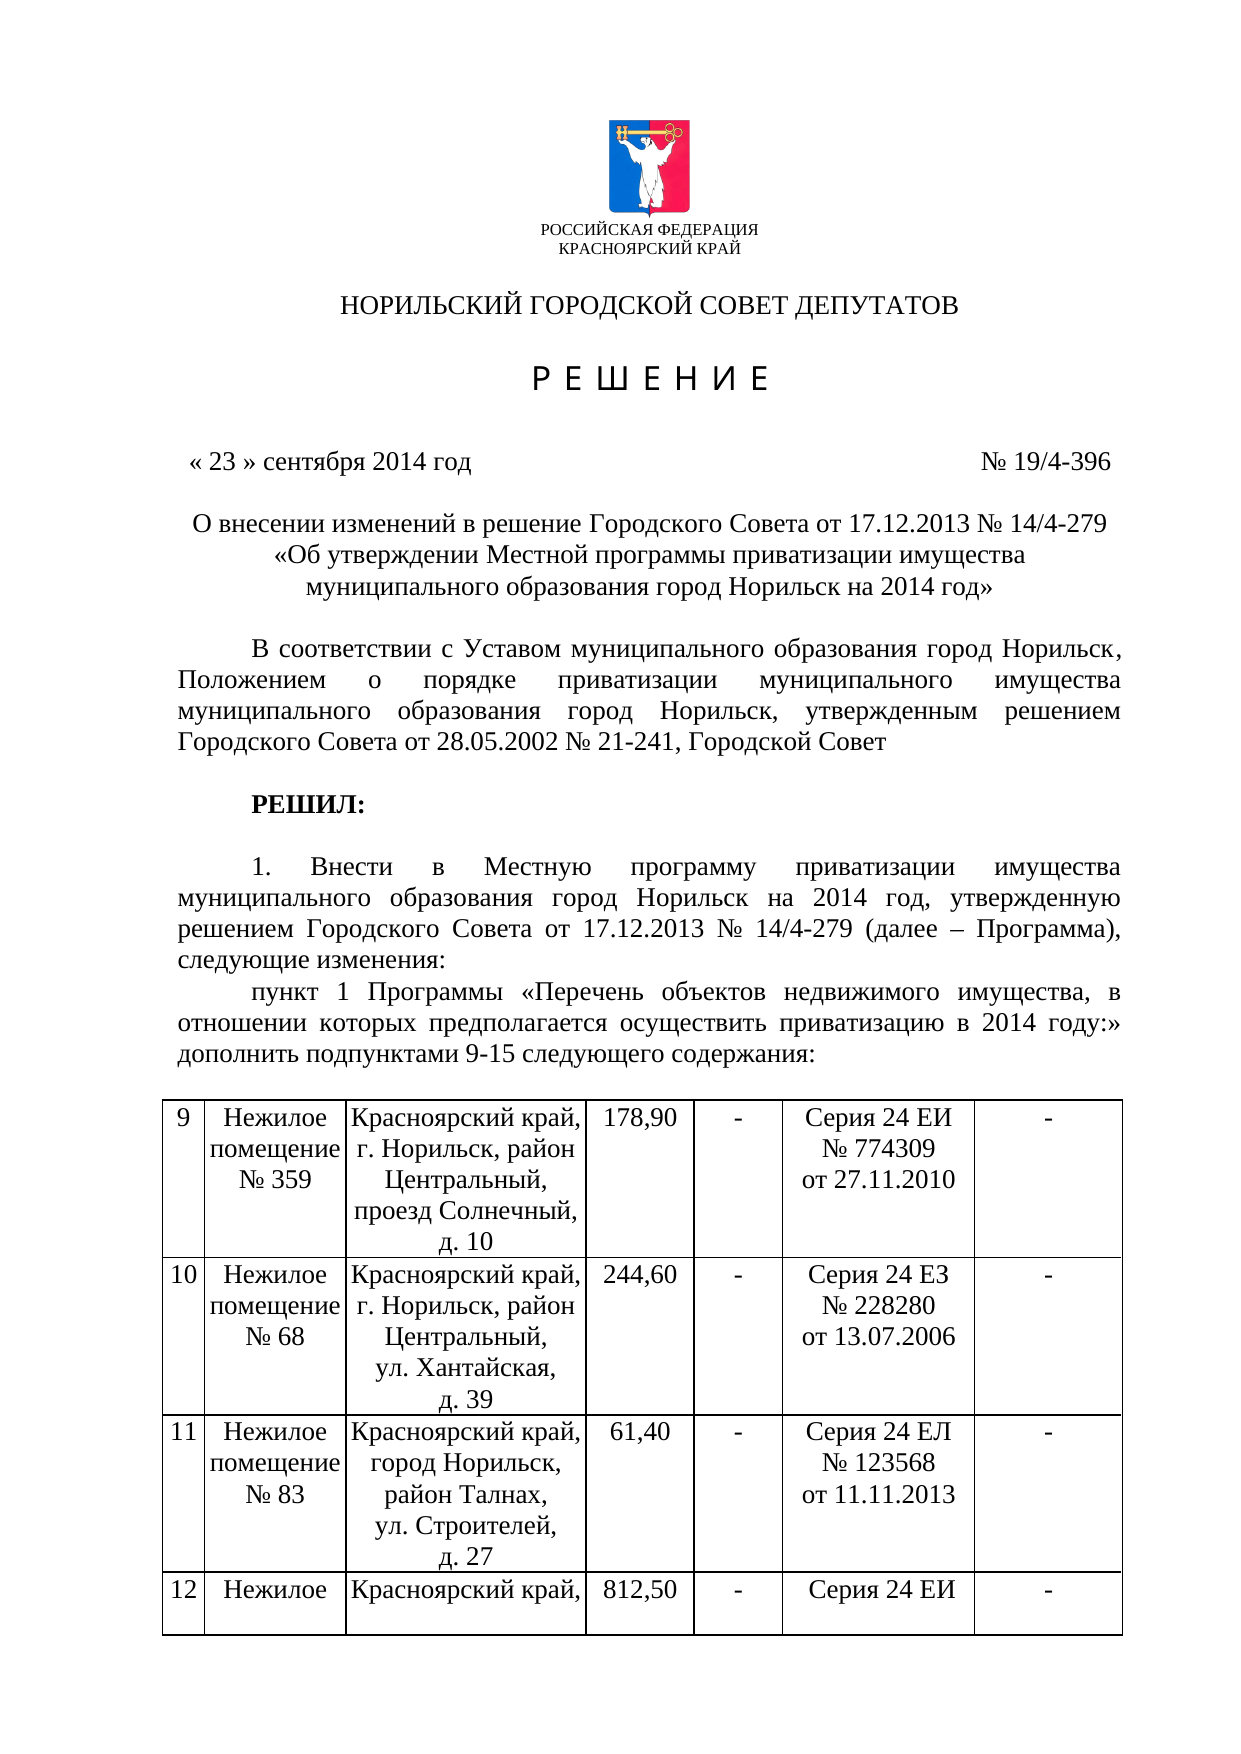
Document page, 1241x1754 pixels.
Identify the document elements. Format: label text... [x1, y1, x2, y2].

table_cell - [695, 1258, 782, 1414]
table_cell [783, 1573, 974, 1634]
table_cell Серия 24 ЕЗ № 228280 от 13.07.2006 [783, 1258, 974, 1414]
table_cell 61,40 [587, 1416, 693, 1571]
text пункт 1 Программы «Перечень объектов недвижимого имущества, в отношении которых предполагается осуществить приватизацию в 2014 году:» дополнить подпунктами 9-15 следующего содержания: [177, 975, 1122, 1068]
table_cell 10 [163, 1258, 204, 1414]
table_header 9 [163, 1101, 204, 1257]
text РЕШИЛ: [177, 788, 1122, 819]
table_header Серия 24 ЕИ № 774309 от 27.11.2010 [783, 1101, 974, 1257]
picture [607, 118, 692, 220]
text РОССИЙСКАЯ ФЕДЕРАЦИЯ [177, 220, 1122, 239]
text КРАСНОЯРСКИЙ КРАЙ [177, 239, 1122, 258]
table_cell 11 [163, 1416, 204, 1571]
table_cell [205, 1573, 345, 1634]
table_cell - [975, 1571, 1122, 1634]
table_header Красноярский край, г. Норильск, район Центральный, проезд Солнечный, д. 10 [347, 1101, 585, 1257]
text О внесении изменений в решение Городского Совета от 17.12.2013 № 14/4-279 «Об утверждении Местной программы приватизации имущества муниципального образования город Норильск на 2014 год» [177, 507, 1122, 601]
text НОРИЛЬСКИЙ ГОРОДСКОЙ СОВЕТ ДЕПУТАТОВ [177, 289, 1122, 320]
table_cell - [975, 1257, 1122, 1414]
text В соответствии с Уставом муниципального образования город Норильск, Положением о порядке приватизации муниципального имущества муниципального образования город Норильск, утвержденным решением Городского Совета от 28.05.2002 № 21-241, Городской Совет [177, 632, 1122, 757]
table_cell Красноярский край, город Норильск, район Талнах, ул. Строителей, д. 27 [347, 1416, 585, 1571]
table_cell 244,60 [587, 1258, 693, 1414]
table_cell Серия 24 ЕЛ № 123568 от 11.11.2013 [783, 1416, 974, 1571]
table_cell - [975, 1414, 1122, 1571]
table_header № 19/4-396 [651, 445, 1122, 476]
table_cell Нежилое помещение № 83 [205, 1416, 345, 1571]
table_cell - [695, 1573, 782, 1634]
table_header 178,90 [587, 1101, 693, 1257]
table_header Нежилое помещение № 359 [205, 1101, 345, 1257]
table_header « 23 » сентября 2014 год [177, 445, 651, 476]
table_header - [975, 1101, 1122, 1257]
text Р Е Ш Е Н И Е [177, 354, 1122, 400]
table_cell 812,50 [587, 1573, 693, 1634]
table_cell 12 [163, 1573, 204, 1634]
table_cell Нежилое помещение № 68 [205, 1258, 345, 1414]
table_header - [695, 1101, 782, 1257]
table_cell - [695, 1416, 782, 1571]
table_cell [347, 1573, 585, 1634]
table_cell Красноярский край, г. Норильск, район Центральный, ул. Хантайская, д. 39 [347, 1258, 585, 1414]
text 1. Внести в Местную программу приватизации имущества муниципального образования город Норильск на 2014 год, утвержденную решением Городского Совета от 17.12.2013 № 14/4-279 (далее – Программа), следующие изменения: [177, 850, 1122, 975]
